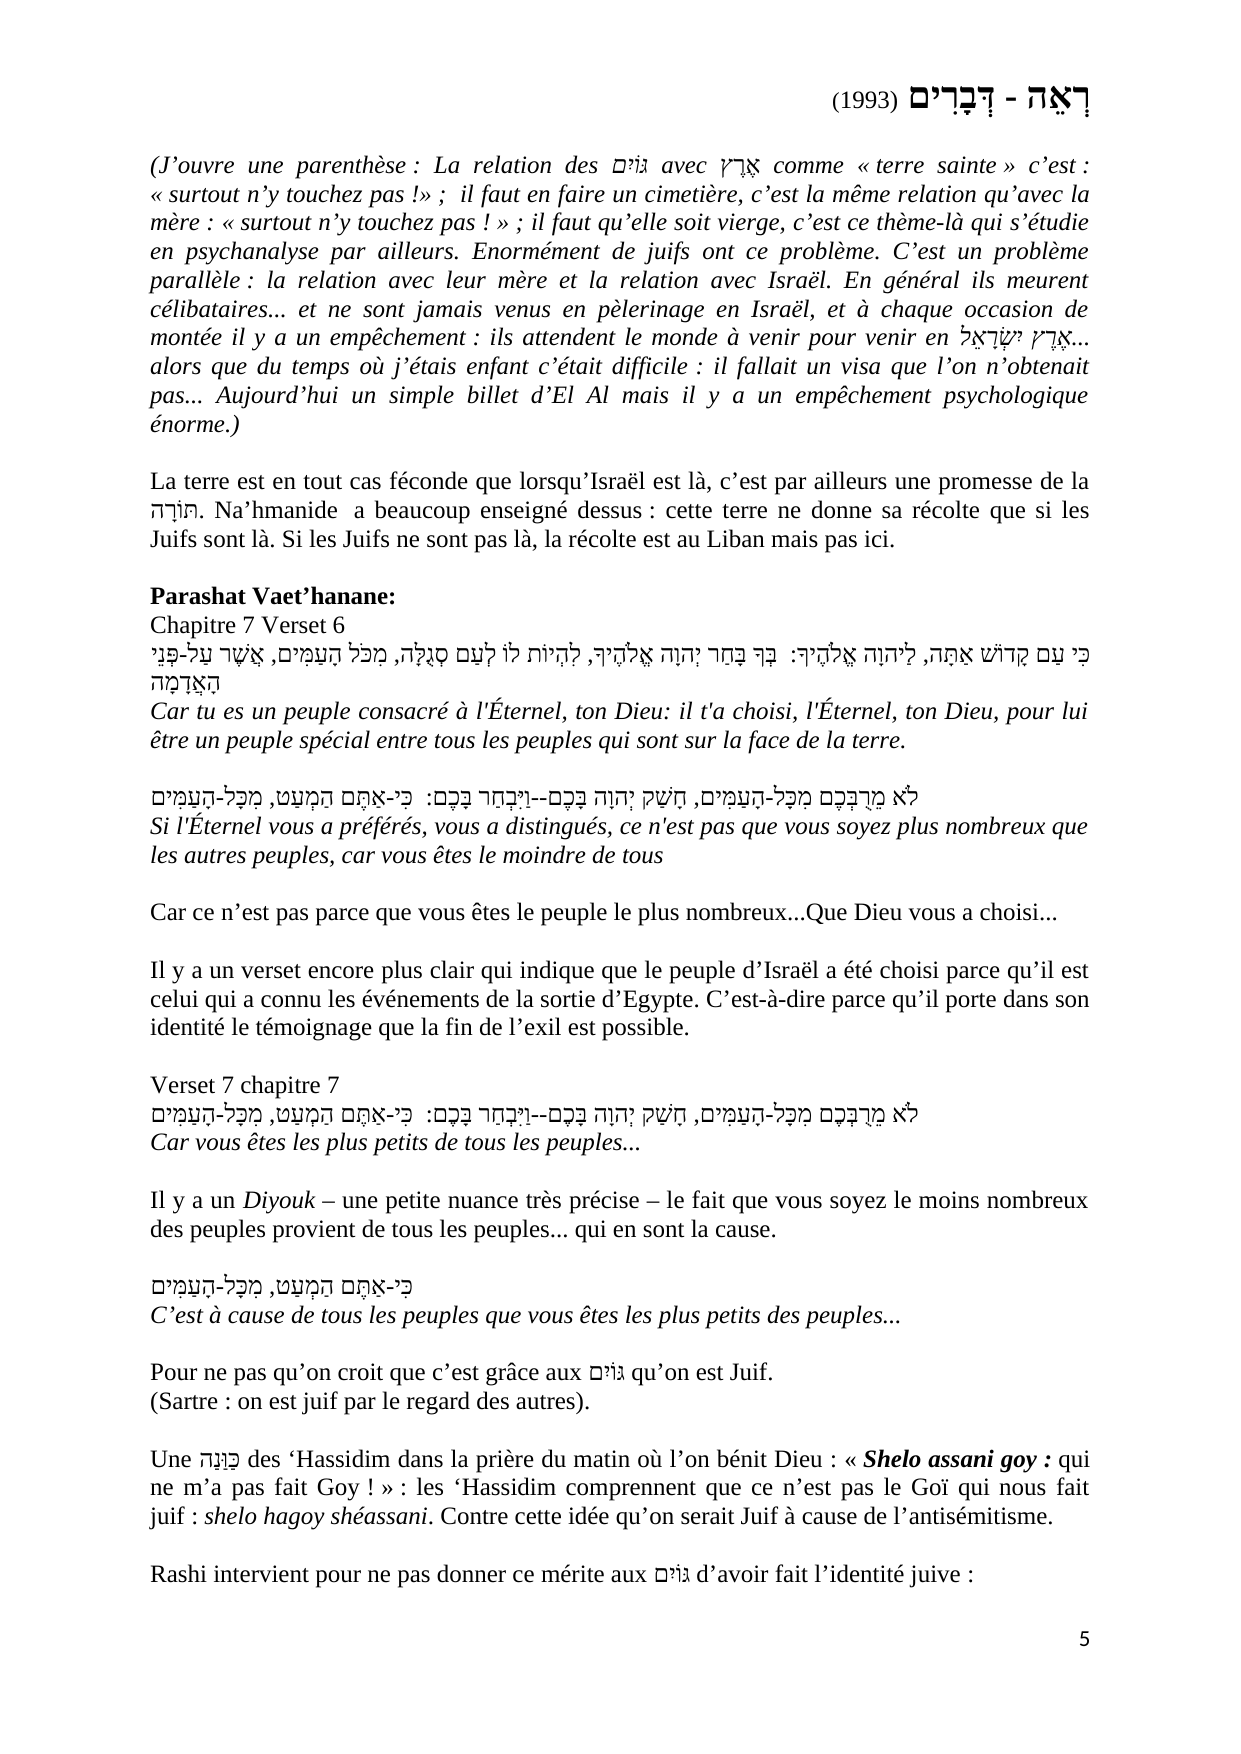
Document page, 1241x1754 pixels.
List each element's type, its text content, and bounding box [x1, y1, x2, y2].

text (J’ouvre une parenthèse : La relation des גּוֹיִם avec אֶרֶץ comme « terre sainte » c’est : « surtout n’y touchez pas !» ; il faut en faire un cimetière, c’est la même relation qu’avec la mère : « surtout n’y touchez pas ! » ; il faut qu’elle soit vierge, c’est ce thème-là qui s’étudie en psychanalyse par ailleurs. Enormément de juifs ont ce problème. C’est un problème parallèle : la relation avec leur mère et la relation avec Israël. En général ils meurent célibataires... et ne sont jamais venus en pèlerinage en Israël, et à chaque occasion de montée il y a un empêchement : ils attendent le monde à venir pour venir en אֶרֶץ יִשְׂרָאֵל... alors que du temps où j’étais enfant c’était difficile : il fallait un visa que l’on n’obtenait pas... Aujourd’hui un simple billet d’El Al mais il y a un empêchement psychologique énorme.) [150, 150, 1090, 437]
text Il y a un verset encore plus clair qui indique que le peuple d’Israël a été choisi parce qu’il est celui qui a connu les événements de la sortie d’Egypte. C’est-à-dire parce qu’il porte dans son identité le témoignage que la fin de l’exil est possible. [150, 955, 1090, 1041]
text Car vous êtes les plus petits de tous les peuples... [150, 1127, 1090, 1156]
text C’est à cause de tous les peuples que vous êtes les plus petits des peuples... [150, 1300, 1090, 1329]
text Car ce n’est pas parce que vous êtes le peuple le plus nombreux...Que Dieu vous a choisi... [150, 897, 1090, 926]
text Verset 7 chapitre 7 [150, 1070, 1090, 1099]
text Chapitre 7 Verset 6 [150, 610, 1090, 639]
text כִּי עַם קָדוֹשׁ אַתָּה, לַיהוָה אֱלֹהֶיךָ: בְּךָ בָּחַר יְהוָה אֱלֹהֶיךָ, לִהְיוֹת לוֹ לְעַם סְגֻלָּה, מִכֹּל הָעַמִּים, אֲשֶׁר עַל-פְּנֵי הָאֲדָמָה [150, 639, 1090, 696]
text Une כַּוַּנַה des ‘Hassidim dans la prière du matin où l’on bénit Dieu : « Shelo assani goy : qui ne m’a pas fait Goy ! » : les ‘Hassidim comprennent que ce n’est pas le Goï qui nous fait juif : shelo hagoy shéassani. Contre cette idée qu’on serait Juif à cause de l’antisémitisme. [150, 1444, 1090, 1530]
text Pour ne pas qu’on croit que c’est grâce aux גּוֹיִם qu’on est Juif. [150, 1357, 1090, 1386]
text La terre est en tout cas féconde que lorsqu’Israël est là, c’est par ailleurs une promesse de la תּוֹרָה. Na’hmanide a beaucoup enseigné dessus : cette terre ne donne sa récolte que si les Juifs sont là. Si les Juifs ne sont pas là, la récolte est au Liban mais pas ici. [150, 466, 1090, 552]
text לֹא מֵרֻבְּכֶם מִכָּל-הָעַמִּים, חָשַׁק יְהוָה בָּכֶם--וַיִּבְחַר בָּכֶם: כִּי-אַתֶּם הַמְעַט, מִכָּל-הָעַמִּים [150, 782, 1090, 811]
text Il y a un Diyouk – une petite nuance très précise – le fait que vous soyez le moins nombreux des peuples provient de tous les peuples... qui en sont la cause. [150, 1185, 1090, 1242]
text Si l'Éternel vous a préférés, vous a distingués, ce n'est pas que vous soyez plus nombreux que les autres peuples, car vous êtes le moindre de tous [150, 811, 1090, 869]
text Rashi intervient pour ne pas donner ce mérite aux גּוֹיִם d’avoir fait l’identité juive : [150, 1559, 1090, 1587]
text לֹא מֵרֻבְּכֶם מִכָּל-הָעַמִּים, חָשַׁק יְהוָה בָּכֶם--וַיִּבְחַר בָּכֶם: כִּי-אַתֶּם הַמְעַט, מִכָּל-הָעַמִּים [150, 1099, 1090, 1127]
text Car tu es un peuple consacré à l'Éternel, ton Dieu: il t'a choisi, l'Éternel, ton Dieu, pour lui être un peuple spécial entre tous les peuples qui sont sur la face de la terre. [150, 696, 1090, 754]
text Parashat Vaet’hanane: [150, 581, 1090, 610]
text כִּי-אַתֶּם הַמְעַט, מִכָּל-הָעַמִּים [150, 1271, 1090, 1300]
text (Sartre : on est juif par le regard des autres). [150, 1386, 1090, 1415]
